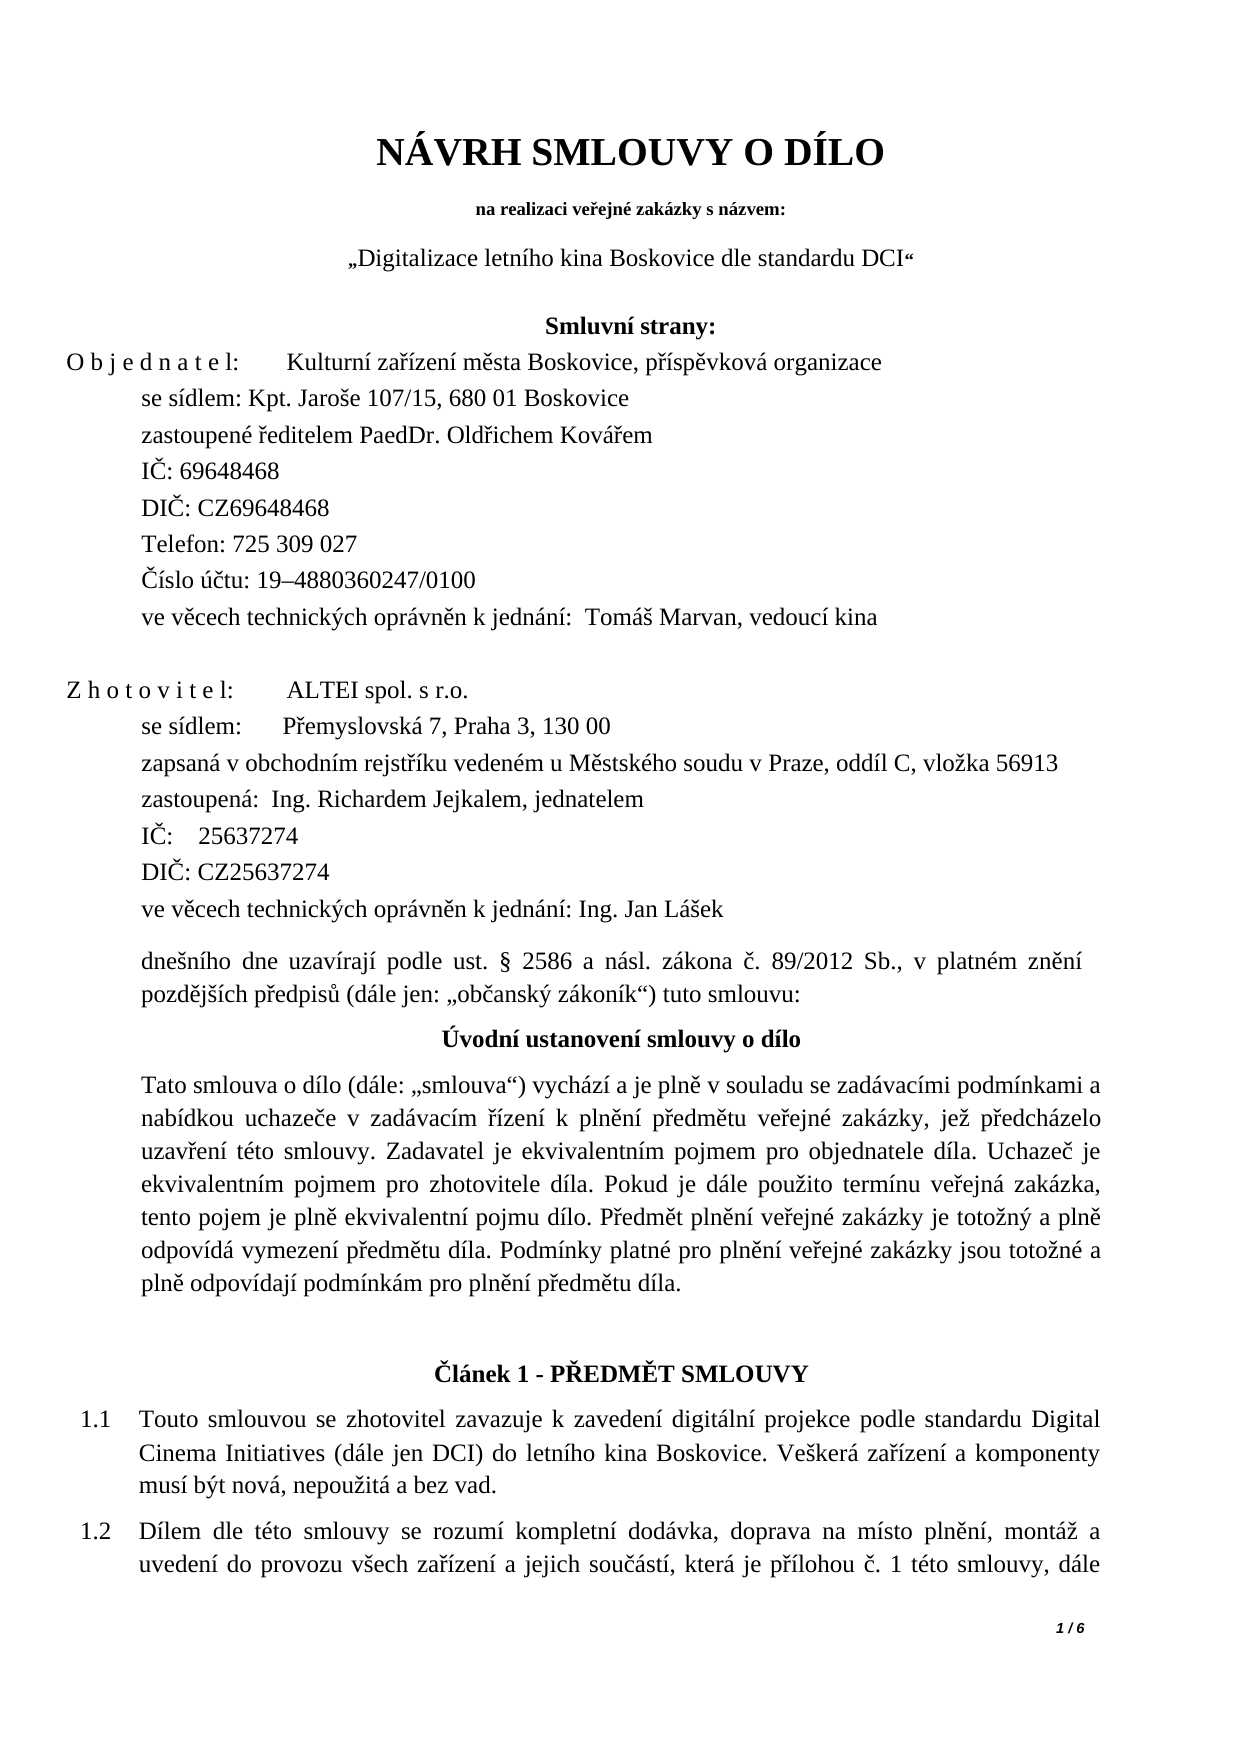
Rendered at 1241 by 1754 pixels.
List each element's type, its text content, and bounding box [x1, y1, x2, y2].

text „Digitalizace letního kina Boskovice dle standardu DCI“ [158, 226, 1104, 276]
text se sídlem: Kpt. Jaroše 107/15, 680 01 Boskovice [66, 387, 1083, 411]
text Smluvní strany: [158, 320, 1104, 338]
text NÁVRH SMLOUVY O DÍLO [157, 124, 1104, 175]
text Telefon: 725 309 027 [66, 533, 1083, 557]
text Úvodní ustanovení smlouvy o dílo [139, 1024, 1104, 1053]
list Touto smlouvou se zhotovitel zavazuje k zavedení digitální projekce podle standardu Digital Cinema Initiatives (dále jen DCI) do letního kina Boskovice. Veškerá zařízení a komponenty musí být nová, nepoužitá a bez vad. [80, 1404, 1102, 1499]
text na realizaci veřejné zakázky s názvem: [157, 175, 1104, 226]
text Z h o t o v i t e l: ALTEI spol. s r.o. [66, 679, 1083, 703]
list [80, 1516, 1102, 1578]
text DIČ: CZ69648468 [66, 497, 1083, 521]
text IČ: 25637274 [66, 825, 1083, 849]
text zapsaná v obchodním rejstříku vedeném u Městského soudu v Praze, oddíl C, vložka 56913 [141, 752, 1083, 776]
text Číslo účtu: 19–4880360247/0100 [141, 570, 1083, 594]
text DIČ: CZ25637274 [66, 861, 1083, 885]
text Článek 1 - PŘEDMĚT SMLOUVY [139, 1359, 1104, 1388]
text IČ: 69648468 [66, 460, 1083, 484]
text O b j e d n a t e l: Kulturní zařízení města Boskovice, příspěvková organizace [66, 351, 1083, 375]
text se sídlem: Přemyslovská 7, Praha 3, 130 00 [66, 716, 1083, 739]
text zastoupená: Ing. Richardem Jejkalem, jednatelem [66, 788, 1083, 812]
text dnešního dne uzavírají podle ust. § 2586 a násl. zákona č. 89/2012 Sb., v platném znění pozdějších předpisů (dále jen: „občanský zákoník“) tuto smlouvu: [141, 946, 1083, 1008]
text ve věcech technických oprávněn k jednání: Tomáš Marvan, vedoucí kina [66, 606, 1083, 630]
text zastoupené ředitelem PaedDr. Oldřichem Kovářem [66, 424, 1083, 448]
text ve věcech technických oprávněn k jednání: Ing. Jan Lášek [141, 898, 1083, 922]
text Tato smlouva o dílo (dále: „smlouva“) vychází a je plně v souladu se zadávacími podmínkami a nabídkou uchazeče v zadávacím řízení k plnění předmětu veřejné zakázky, jež předcházelo uzavření této smlouvy. Zadavatel je ekvivalentním pojmem pro objednatele díla. Uchazeč je ekvivalentním pojmem pro zhotovitele díla. Pokud je dále použito termínu veřejná zakázka, tento pojem je plně ekvivalentní pojmu dílo. Předmět plnění veřejné zakázky je totožný a plně odpovídá vymezení předmětu díla. Podmínky platné pro plnění veřejné zakázky jsou totožné a plně odpovídají podmínkám pro plnění předmětu díla. [141, 1070, 1102, 1297]
